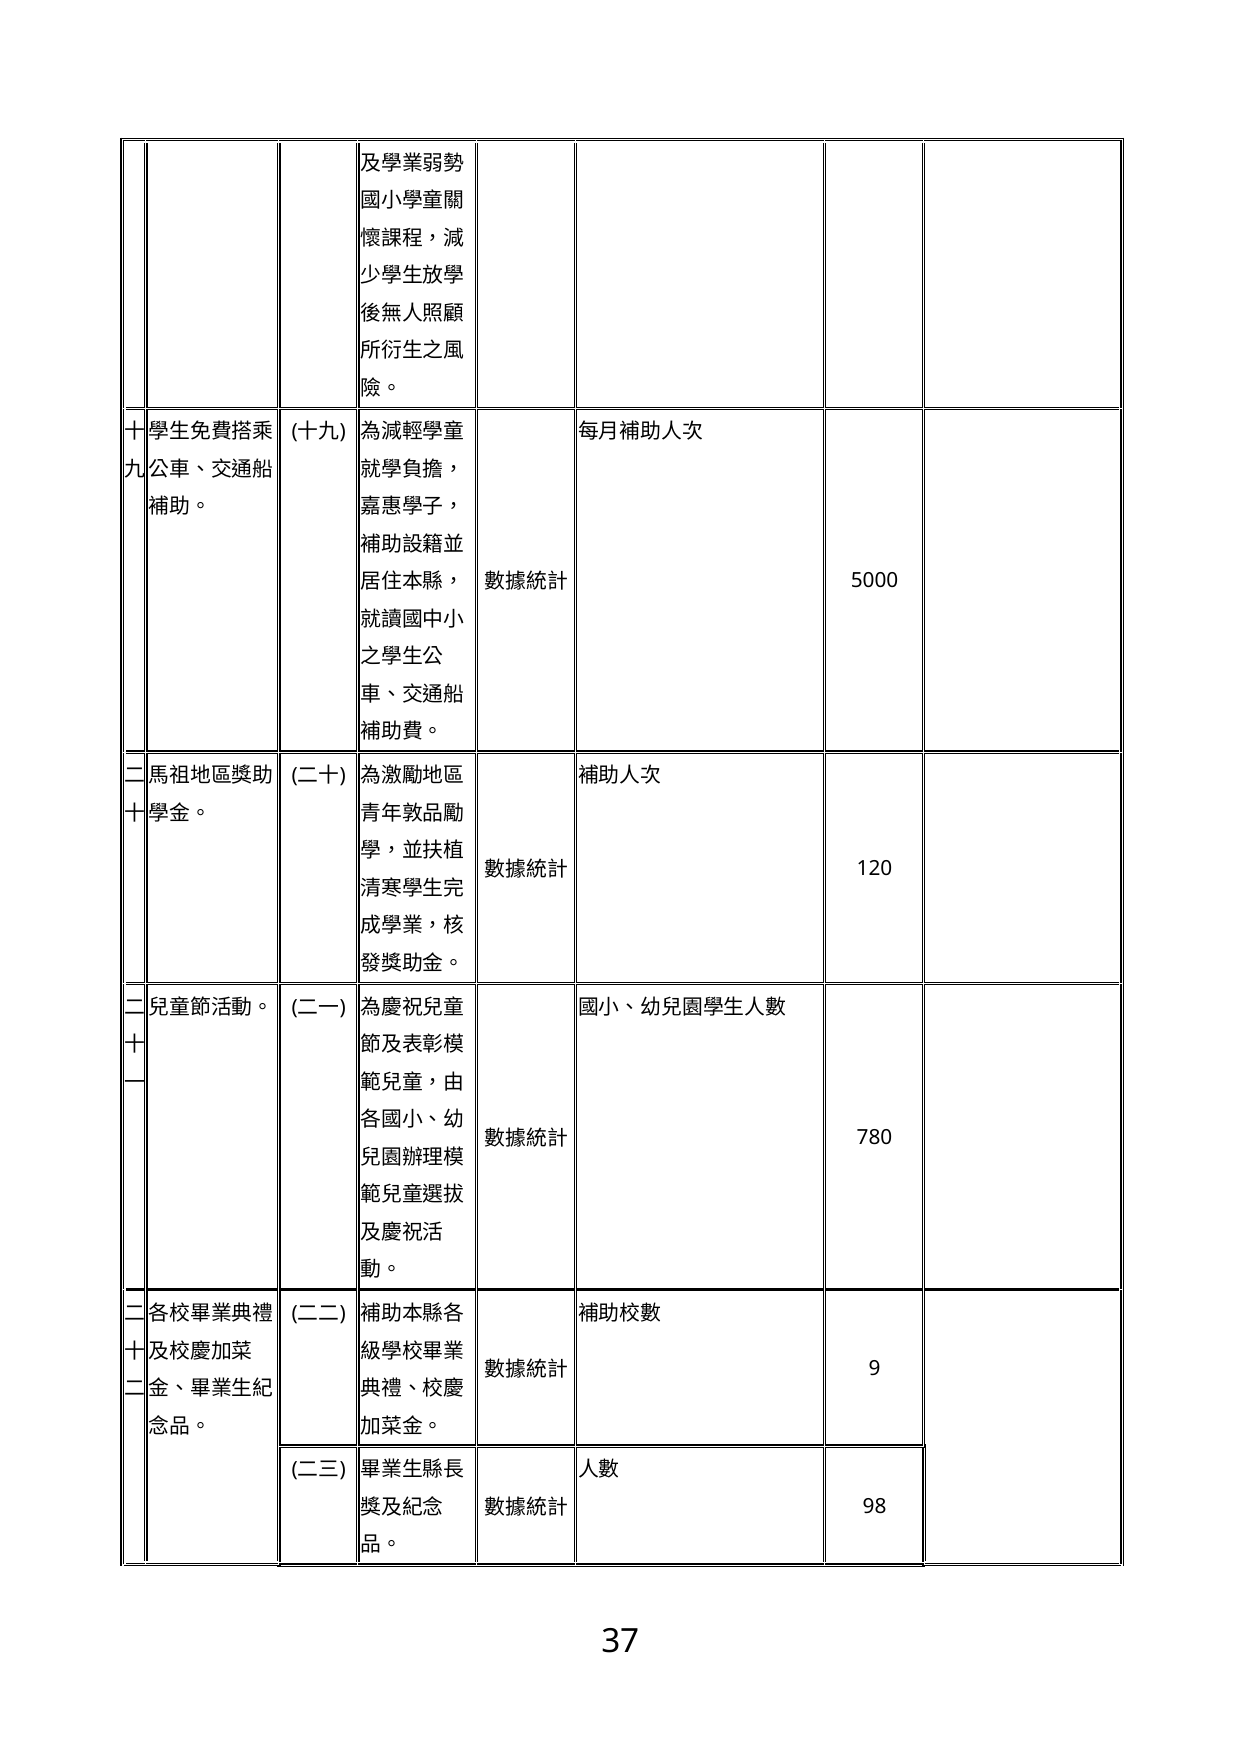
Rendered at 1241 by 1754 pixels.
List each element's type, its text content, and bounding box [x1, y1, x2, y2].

table_cell 参、衡量指標 [118, 136, 1122, 1568]
